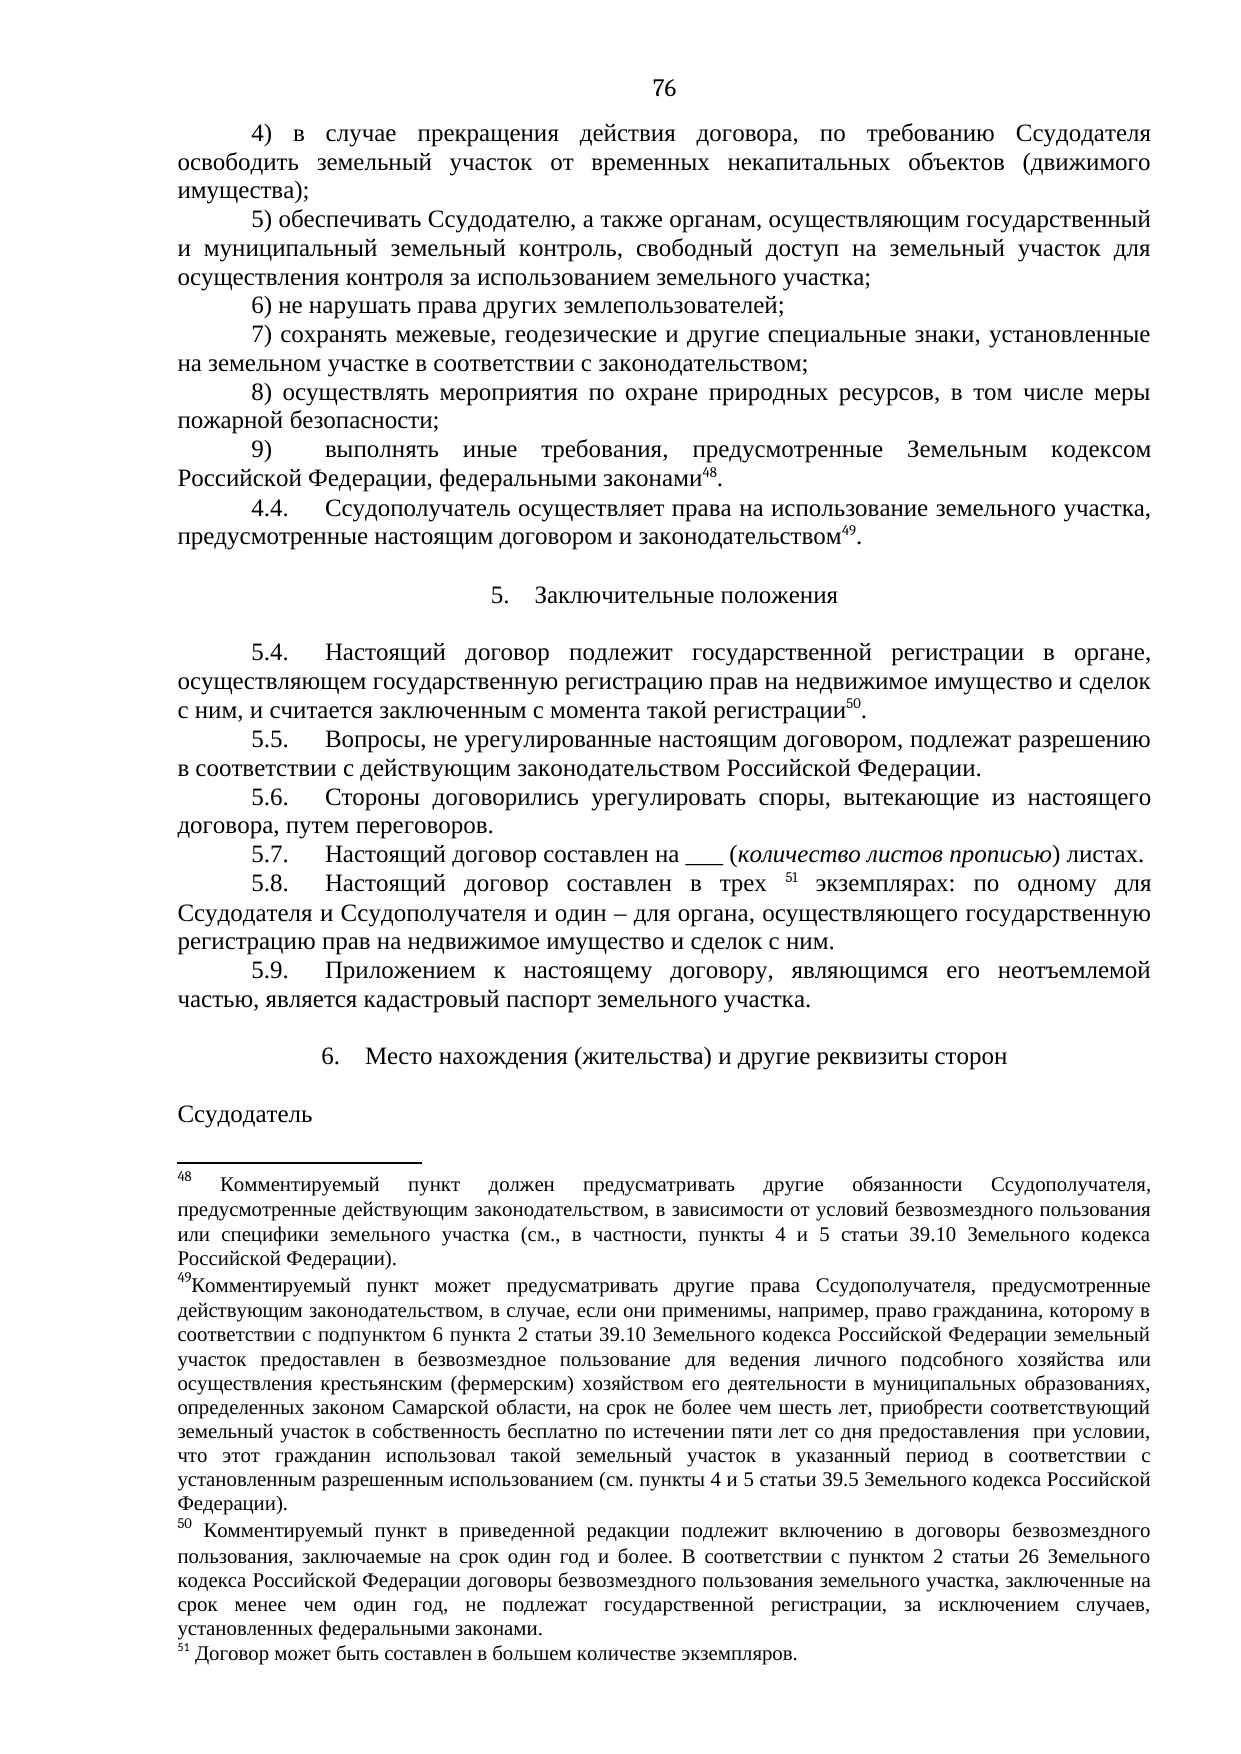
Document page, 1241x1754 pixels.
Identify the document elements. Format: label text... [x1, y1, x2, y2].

list Заключительные положения [177, 580, 1152, 608]
text 5) обеспечивать Ссудодателю, а также органам, осуществляющим государственный и муниципальный земельный контроль, свободный доступ на земельный участок для осуществления контроля за использованием земельного участка; [177, 204, 1152, 291]
list Приложением к настоящему договору, являющимся его неотъемлемой частью, является кадастровый паспорт земельного участка. [177, 955, 1152, 1013]
list Стороны договорились урегулировать споры, вытекающие из настоящего договора, путем переговоров. [177, 782, 1152, 839]
list Настоящий договор составлен в трех экземплярах: по одному для Ссудодателя и Ссудополучателя и один – для органа, осуществляющего государственную регистрацию прав на недвижимое имущество и сделок с ним. [177, 868, 1152, 955]
list Вопросы, не урегулированные настоящим договором, подлежат разрешению в соответствии с действующим законодательством Российской Федерации. [177, 724, 1152, 782]
list Место нахождения (жительства) и другие реквизиты сторон [177, 1041, 1152, 1070]
list выполнять иные требования, предусмотренные Земельным кодексом Российской Федерации, федеральными законами. [177, 434, 1152, 493]
text 7) сохранять межевые, геодезические и другие специальные знаки, установленные на земельном участке в соответствии с законодательством; [177, 319, 1152, 377]
table_header Ссудодатель (Наименование органа местного самоуправления городского округа (муниципального района) Самарской области, осуществляющего распоряжение земельными участками, из муниципальной собственности) [166, 1099, 1162, 1128]
text 6) не нарушать права других землепользователей; [177, 291, 1152, 319]
text 8) осуществлять мероприятия по охране природных ресурсов, в том числе меры пожарной безопасности; [177, 377, 1152, 434]
list Настоящий договор составлен на ___ (количество листов прописью) листах. [177, 839, 1152, 868]
list Ссудополучатель осуществляет права на использование земельного участка, предусмотренные настоящим договором и законодательством. [177, 493, 1152, 551]
list Настоящий договор подлежит государственной регистрации в органе, осуществляющем государственную регистрацию прав на недвижимое имущество и сделок с ним, и считается заключенным с момента такой регистрации. [177, 637, 1152, 724]
text 4) в случае прекращения действия договора, по требованию Ссудодателя освободить земельный участок от временных некапитальных объектов (движимого имущества); [177, 118, 1152, 204]
